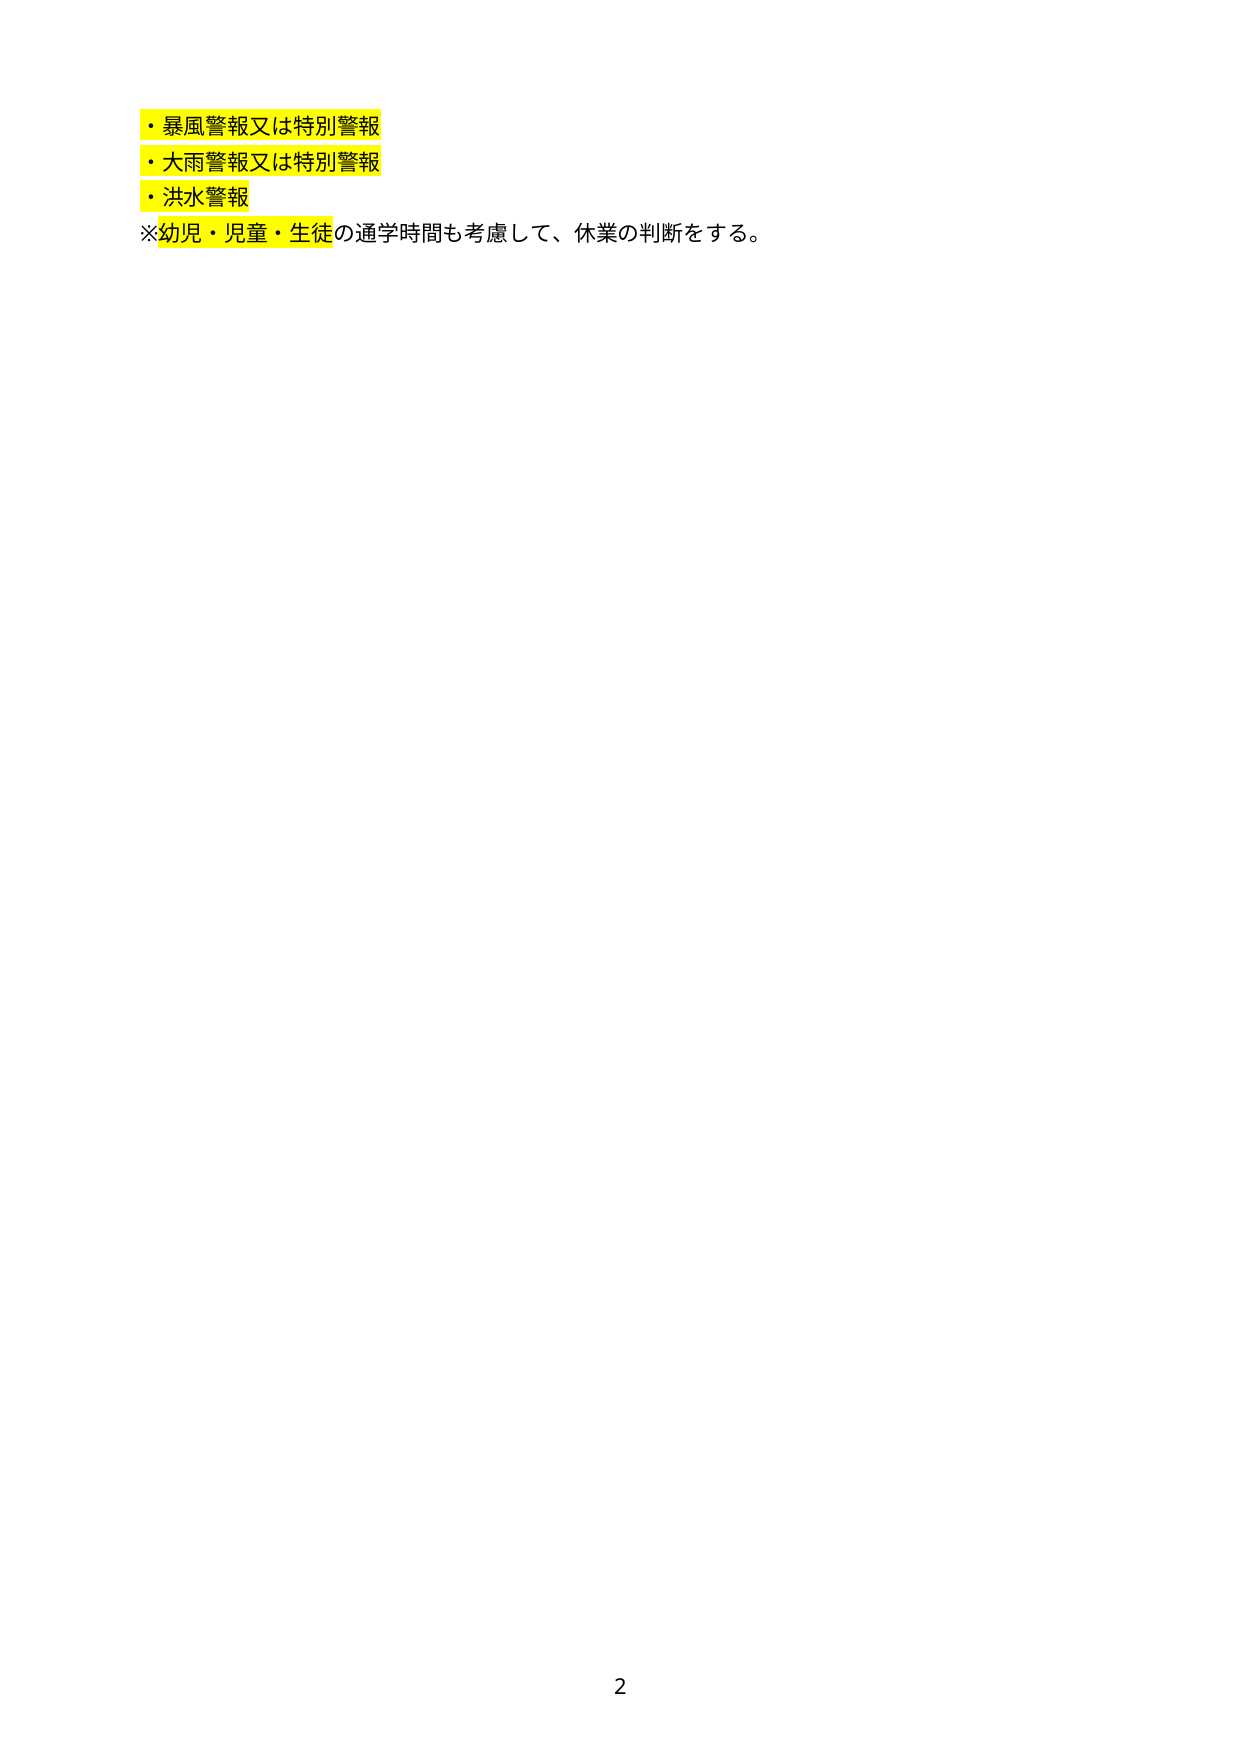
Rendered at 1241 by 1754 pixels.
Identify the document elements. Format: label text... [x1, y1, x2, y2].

text ・大雨警報又は特別警報 [118, 142, 1122, 178]
text ・暴風警報又は特別警報 [118, 107, 1122, 142]
text ※幼児・児童・生徒の通学時間も考慮して、休業の判断をする。 [118, 214, 1122, 250]
text ・洪水警報 [118, 178, 1122, 214]
